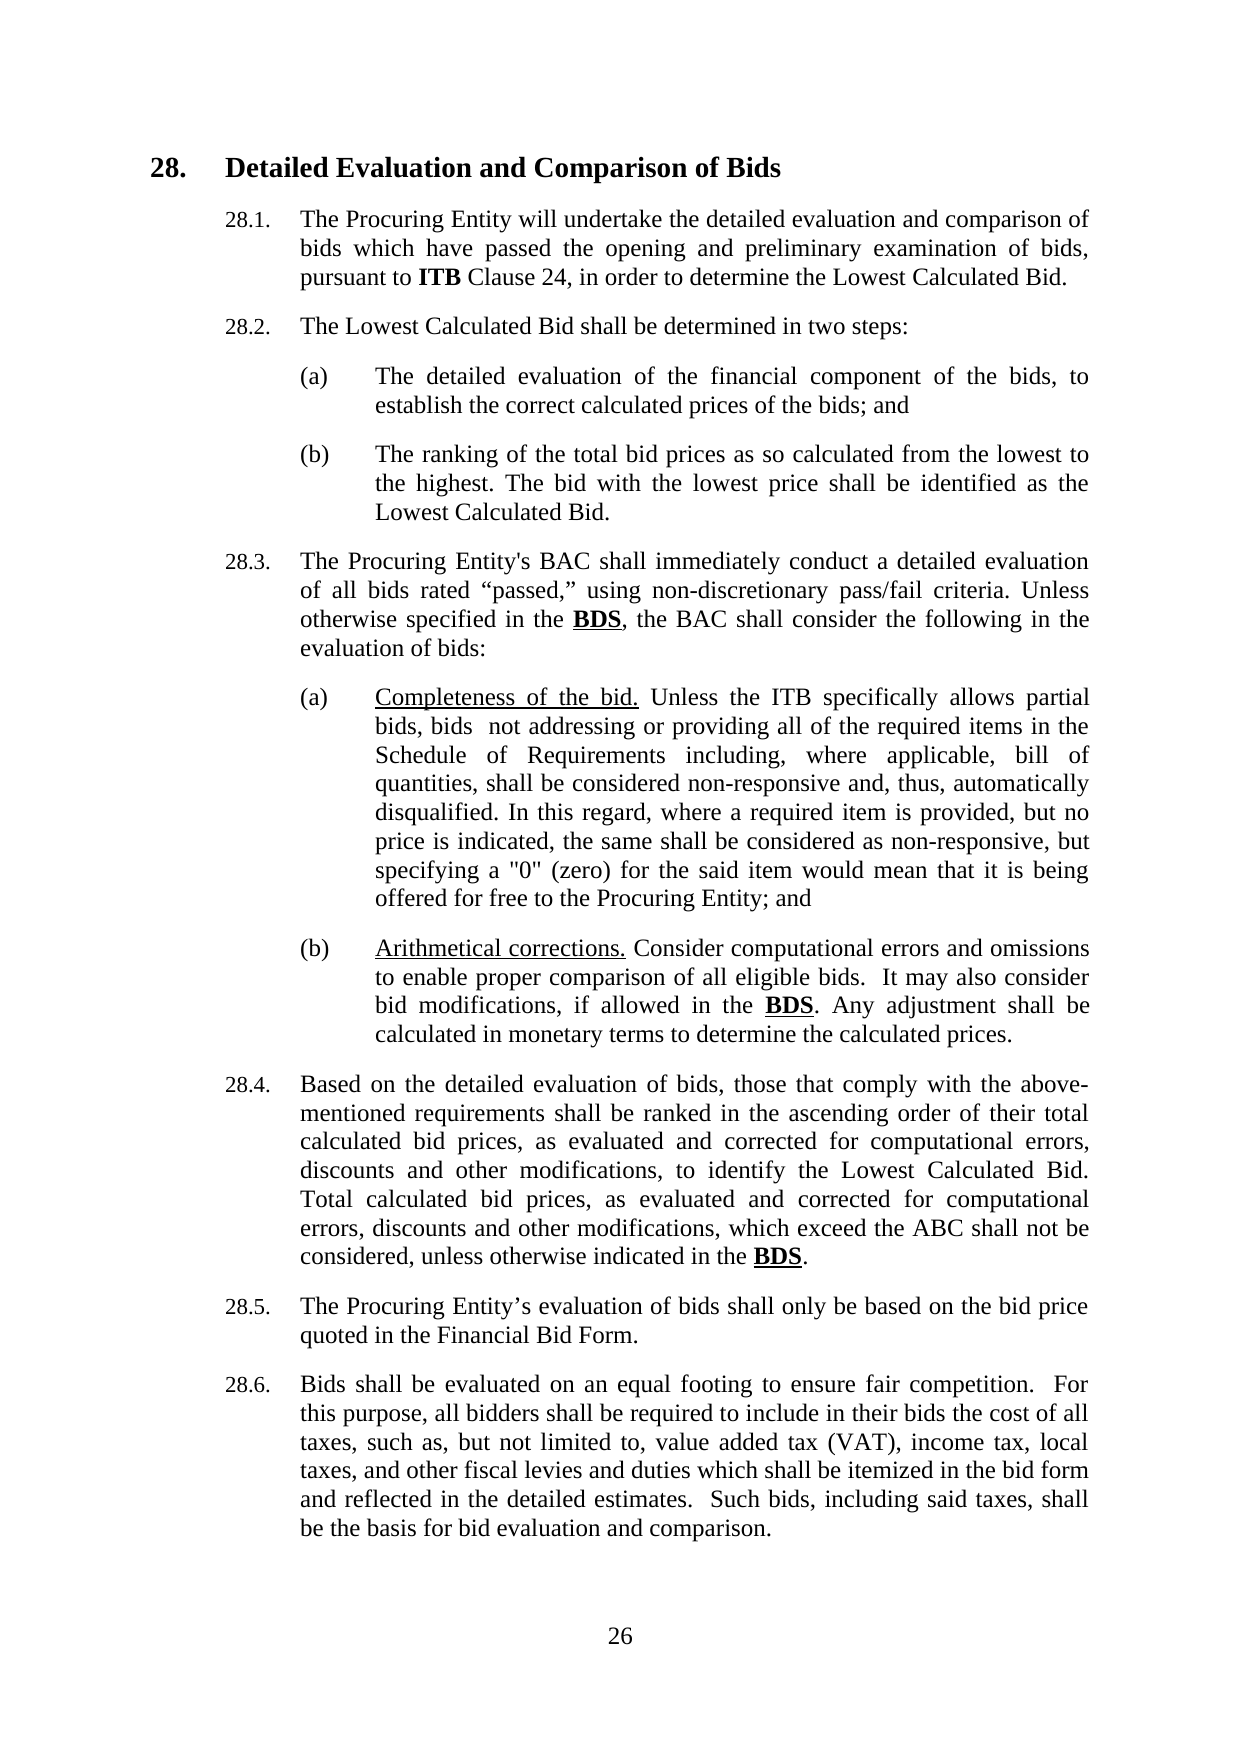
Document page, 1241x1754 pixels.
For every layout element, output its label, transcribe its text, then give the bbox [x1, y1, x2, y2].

list (a) Completeness of the bid. Unless the ITB specifically allows partial bids, bids not addressing or providing all of the required items in the Schedule of Requirements including, where applicable, bill of quantities, shall be considered non-responsive and, thus, automatically disqualified. In this regard, where a required item is provided, but no price is indicated, the same shall be considered as non-responsive, but specifying a "0" (zero) for the said item would mean that it is being offered for free to the Procuring Entity; and [300, 682, 1090, 912]
list (a) The detailed evaluation of the financial component of the bids, to establish the correct calculated prices of the bids; and [300, 361, 1090, 418]
list (b) The ranking of the total bid prices as so calculated from the lowest to the highest. The bid with the lowest price shall be identified as the Lowest Calculated Bid. [300, 439, 1090, 526]
text The Procuring Entity's BAC shall immediately conduct a detailed evaluation of all bids rated “passed,” using non-discretionary pass/fail criteria. Unless otherwise specified in the BDS, the BAC shall consider the following in the evaluation of bids: [225, 546, 1090, 661]
list Based on the detailed evaluation of bids, those that comply with the above-mentioned requirements shall be ranked in the ascending order of their total calculated bid prices, as evaluated and corrected for computational errors, discounts and other modifications, to identify the Lowest Calculated Bid. Total calculated bid prices, as evaluated and corrected for computational errors, discounts and other modifications, which exceed the ABC shall not be considered, unless otherwise indicated in the BDS. [225, 1069, 1090, 1270]
text The Procuring Entity will undertake the detailed evaluation and comparison of bids which have passed the opening and preliminary examination of bids, pursuant to ITB Clause 24, in order to determine the Lowest Calculated Bid. [225, 204, 1090, 291]
subtitle Detailed Evaluation and Comparison of Bids [150, 150, 1090, 183]
text The Lowest Calculated Bid shall be determined in two steps: [225, 311, 1090, 340]
list (b) Arithmetical corrections. Consider computational errors and omissions to enable proper comparison of all eligible bids. It may also consider bid modifications, if allowed in the BDS. Any adjustment shall be calculated in monetary terms to determine the calculated prices. [300, 933, 1090, 1048]
list Bids shall be evaluated on an equal footing to ensure fair competition. For this purpose, all bidders shall be required to include in their bids the cost of all taxes, such as, but not limited to, value added tax (VAT), income tax, local taxes, and other fiscal levies and duties which shall be itemized in the bid form and reflected in the detailed estimates. Such bids, including said taxes, shall be the basis for bid evaluation and comparison. [225, 1369, 1090, 1542]
list The Procuring Entity’s evaluation of bids shall only be based on the bid price quoted in the Financial Bid Form. [225, 1291, 1090, 1348]
